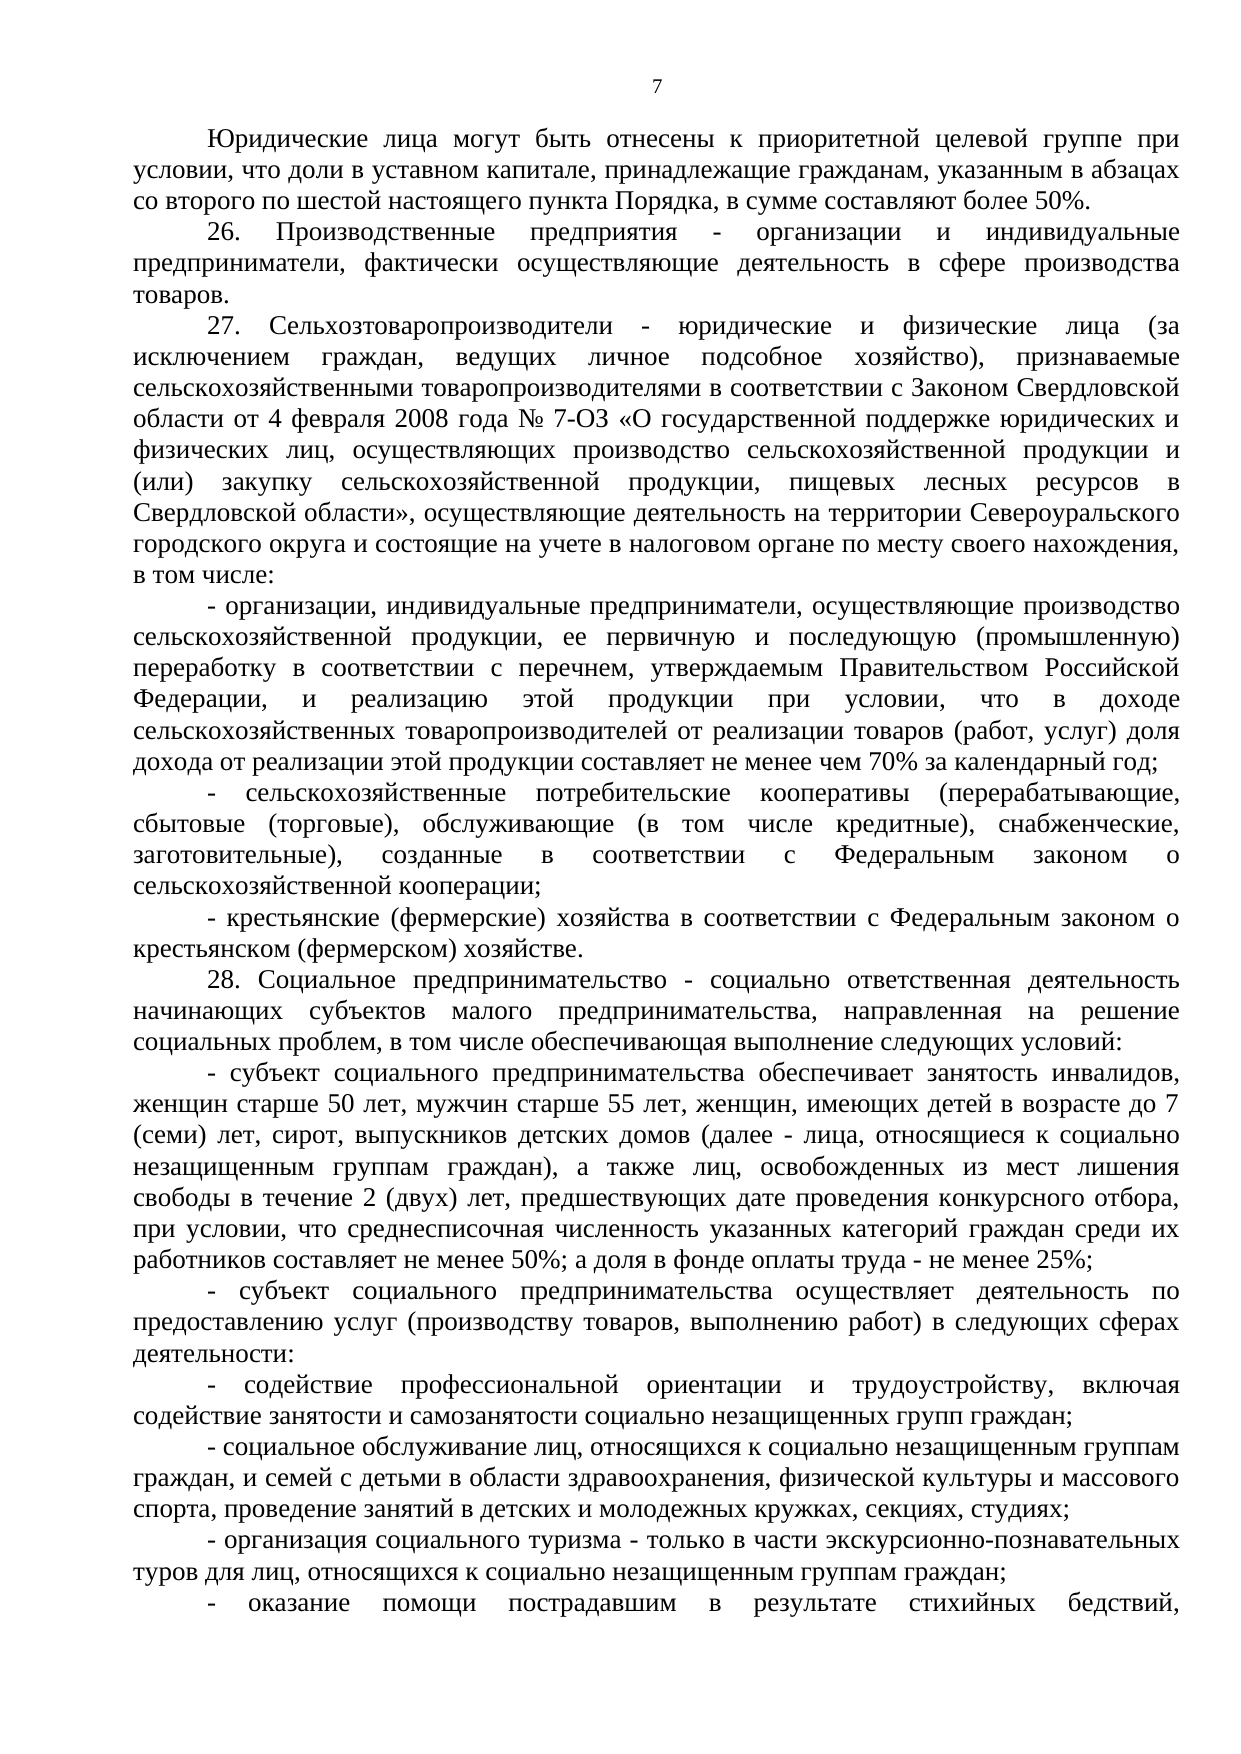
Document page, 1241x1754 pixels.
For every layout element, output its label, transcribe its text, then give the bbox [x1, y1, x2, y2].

text - субъект социального предпринимательства осуществляет деятельность по предоставлению услуг (производству товаров, выполнению работ) в следующих сферах деятельности: [133, 1274, 1181, 1368]
text 28. Социальное предпринимательство - социально ответственная деятельность начинающих субъектов малого предпринимательства, направленная на решение социальных проблем, в том числе обеспечивающая выполнение следующих условий: [133, 963, 1181, 1056]
text - социальное обслуживание лиц, относящихся к социально незащищенным группам граждан, и семей с детьми в области здравоохранения, физической культуры и массового спорта, проведение занятий в детских и молодежных кружках, секциях, студиях; [133, 1430, 1181, 1523]
text - содействие профессиональной ориентации и трудоустройству, включая содействие занятости и самозанятости социально незащищенных групп граждан; [133, 1368, 1181, 1430]
text - крестьянские (фермерские) хозяйства в соответствии с Федеральным законом о крестьянском (фермерском) хозяйстве. [133, 901, 1181, 963]
text 27. Сельхозтоваропроизводители - юридические и физические лица (за исключением граждан, ведущих личное подсобное хозяйство), признаваемые сельскохозяйственными товаропроизводителями в соответствии с Законом Свердловской области от 4 февраля 2008 года № 7-ОЗ «О государственной поддержке юридических и физических лиц, осуществляющих производство сельскохозяйственной продукции и (или) закупку сельскохозяйственной продукции, пищевых лесных ресурсов в Свердловской области», осуществляющие деятельность на территории Североуральского городского округа и состоящие на учете в налоговом органе по месту своего нахождения, в том числе: [133, 309, 1181, 589]
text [133, 1586, 1181, 1617]
text Юридические лица могут быть отнесены к приоритетной целевой группе при условии, что доли в уставном капитале, принадлежащие гражданам, указанным в абзацах со второго по шестой настоящего пункта Порядка, в сумме составляют более 50%. [133, 122, 1181, 215]
text - организации, индивидуальные предприниматели, осуществляющие производство сельскохозяйственной продукции, ее первичную и последующую (промышленную) переработку в соответствии с перечнем, утверждаемым Правительством Российской Федерации, и реализацию этой продукции при условии, что в доходе сельскохозяйственных товаропроизводителей от реализации товаров (работ, услуг) доля дохода от реализации этой продукции составляет не менее чем 70% за календарный год; [133, 589, 1181, 776]
text 26. Производственные предприятия - организации и индивидуальные предприниматели, фактически осуществляющие деятельность в сфере производства товаров. [133, 215, 1181, 309]
text - организация социального туризма - только в части экскурсионно-познавательных туров для лиц, относящихся к социально незащищенным группам граждан; [133, 1523, 1181, 1586]
text - субъект социального предпринимательства обеспечивает занятость инвалидов, женщин старше 50 лет, мужчин старше 55 лет, женщин, имеющих детей в возрасте до 7 (семи) лет, сирот, выпускников детских домов (далее - лица, относящиеся к социально незащищенным группам граждан), а также лиц, освобожденных из мест лишения свободы в течение 2 (двух) лет, предшествующих дате проведения конкурсного отбора, при условии, что среднесписочная численность указанных категорий граждан среди их работников составляет не менее 50%; а доля в фонде оплаты труда - не менее 25%; [133, 1056, 1181, 1274]
text - сельскохозяйственные потребительские кооперативы (перерабатывающие, сбытовые (торговые), обслуживающие (в том числе кредитные), снабженческие, заготовительные), созданные в соответствии с Федеральным законом о сельскохозяйственной кооперации; [133, 776, 1181, 901]
